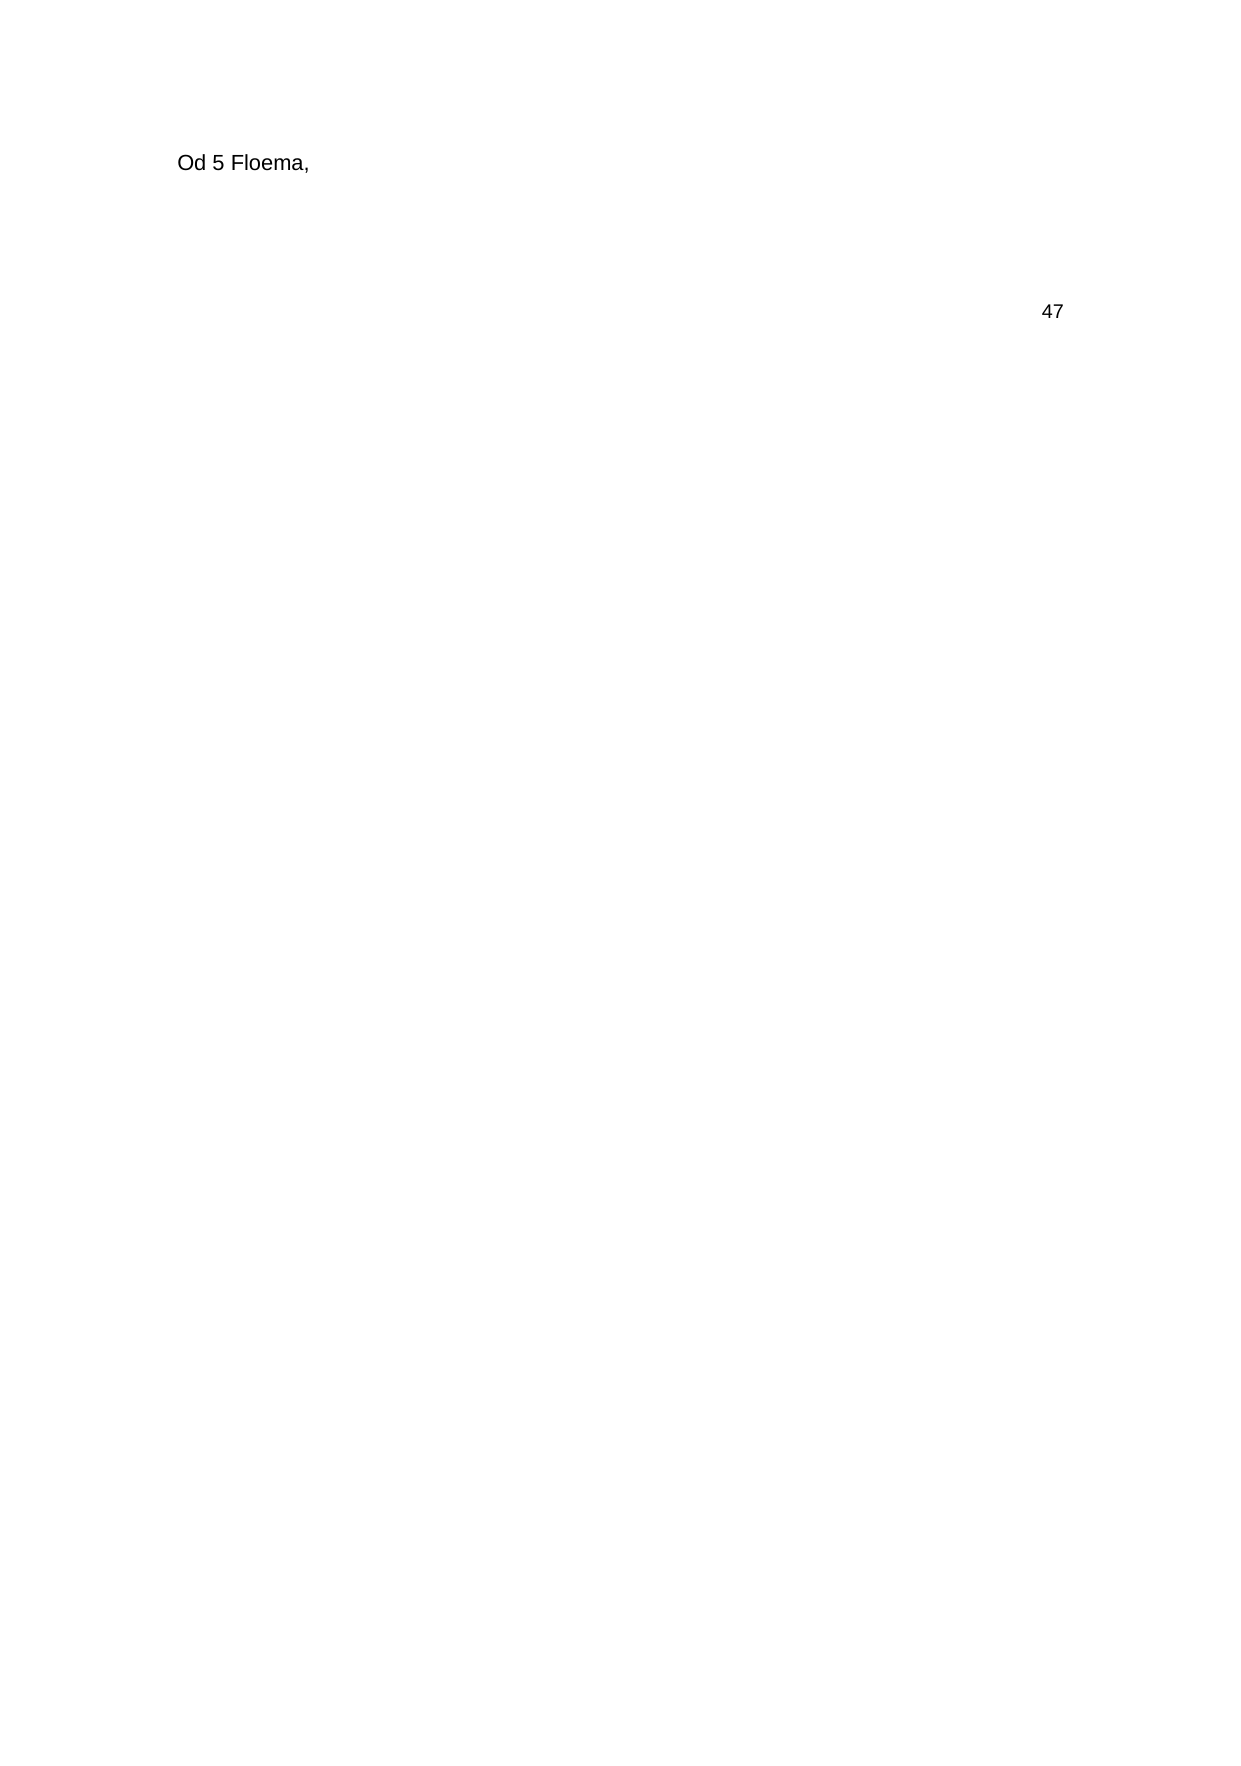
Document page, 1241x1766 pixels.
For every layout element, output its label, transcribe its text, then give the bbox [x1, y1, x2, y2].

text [177, 150, 1063, 175]
text 47 [1042, 300, 1065, 323]
